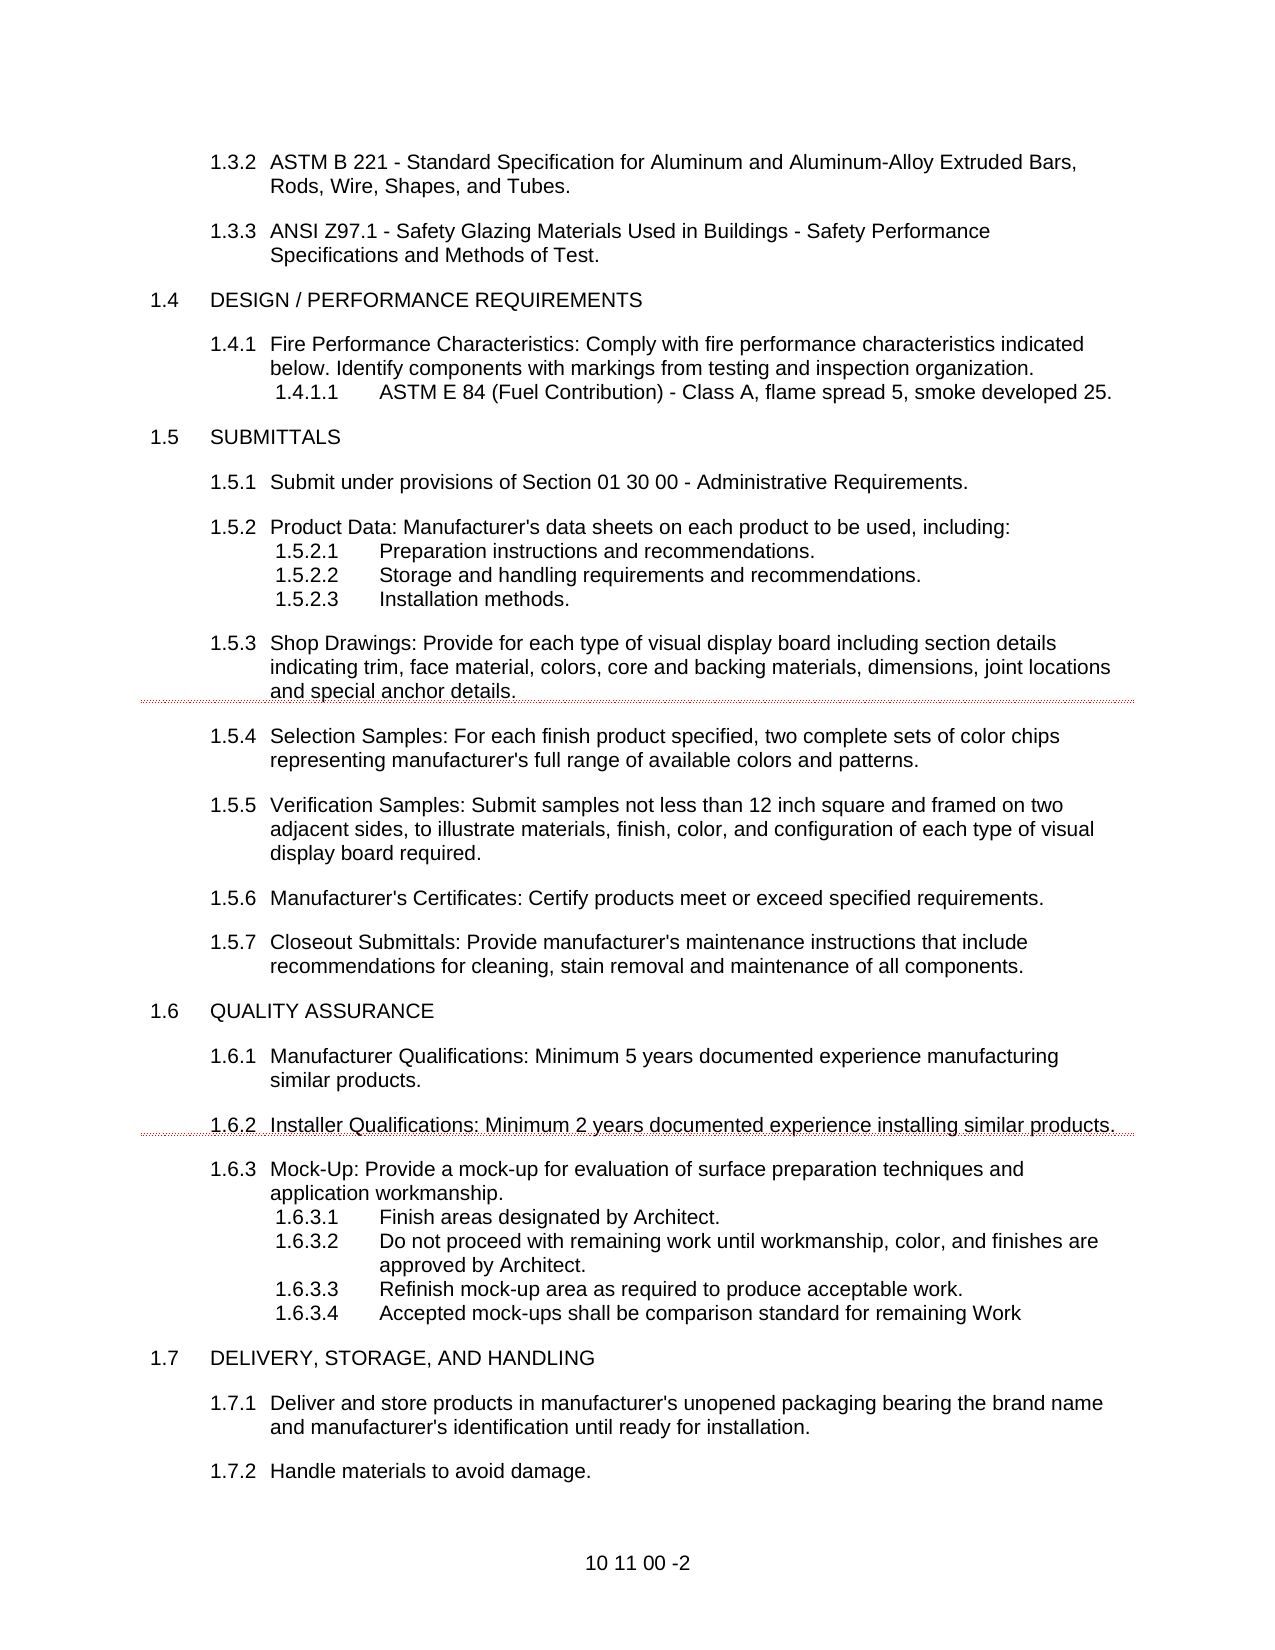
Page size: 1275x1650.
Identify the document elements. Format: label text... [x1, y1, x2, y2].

list Fire Performance Characteristics: Comply with fire performance characteristics indicated below. Identify components with markings from testing and inspection organization. [210, 332, 1125, 380]
list Manufacturer Qualifications: Minimum 5 years documented experience manufacturing similar products. [210, 1044, 1125, 1092]
list Shop Drawings: Provide for each type of visual display board including section details indicating trim, face material, colors, core and backing materials, dimensions, joint locations and special anchor details. [210, 631, 1125, 703]
list DELIVERY, STORAGE, AND HANDLING [150, 1346, 1125, 1370]
list ANSI Z97.1 - Safety Glazing Materials Used in Buildings - Safety Performance Specifications and Methods of Test. [210, 219, 1125, 267]
list Deliver and store products in manufacturer's unopened packaging bearing the brand name and manufacturer's identification until ready for installation. [210, 1391, 1125, 1438]
list Product Data: Manufacturer's data sheets on each product to be used, including: [210, 514, 1125, 538]
list QUALITY ASSURANCE [150, 999, 1125, 1023]
list Closeout Submittals: Provide manufacturer's maintenance instructions that include recommendations for cleaning, stain removal and maintenance of all components. [210, 930, 1125, 978]
list Verification Samples: Submit samples not less than 12 inch square and framed on two adjacent sides, to illustrate materials, finish, color, and configuration of each type of visual display board required. [210, 793, 1125, 864]
list Finish areas designated by Architect. [275, 1205, 1125, 1229]
list ASTM E 84 (Fuel Contribution) - Class A, flame spread 5, smoke developed 25. [275, 380, 1125, 404]
list Refinish mock-up area as required to produce acceptable work. [275, 1277, 1125, 1301]
list Mock-Up: Provide a mock-up for evaluation of surface preparation techniques and application workmanship. [210, 1157, 1125, 1205]
list Accepted mock-ups shall be comparison standard for remaining Work [275, 1301, 1125, 1325]
list Manufacturer's Certificates: Certify products meet or exceed specified requirements. [210, 885, 1125, 909]
list Installation methods. [275, 586, 1125, 610]
list ASTM B 221 - Standard Specification for Aluminum and Aluminum-Alloy Extruded Bars, Rods, Wire, Shapes, and Tubes. [210, 150, 1125, 198]
list Selection Samples: For each finish product specified, two complete sets of color chips representing manufacturer's full range of available colors and patterns. [210, 724, 1125, 772]
list Storage and handling requirements and recommendations. [275, 562, 1125, 586]
list Handle materials to avoid damage. [210, 1459, 1125, 1483]
list SUBMITTALS [150, 425, 1125, 449]
list Installer Qualifications: Minimum 2 years documented experience installing similar products. [210, 1112, 1125, 1136]
list Do not proceed with remaining work until workmanship, color, and finishes are approved by Architect. [275, 1229, 1125, 1277]
list DESIGN / PERFORMANCE REQUIREMENTS [150, 287, 1125, 311]
list Preparation instructions and recommendations. [275, 538, 1125, 562]
list Submit under provisions of Section 01 30 00 - Administrative Requirements. [210, 470, 1125, 494]
